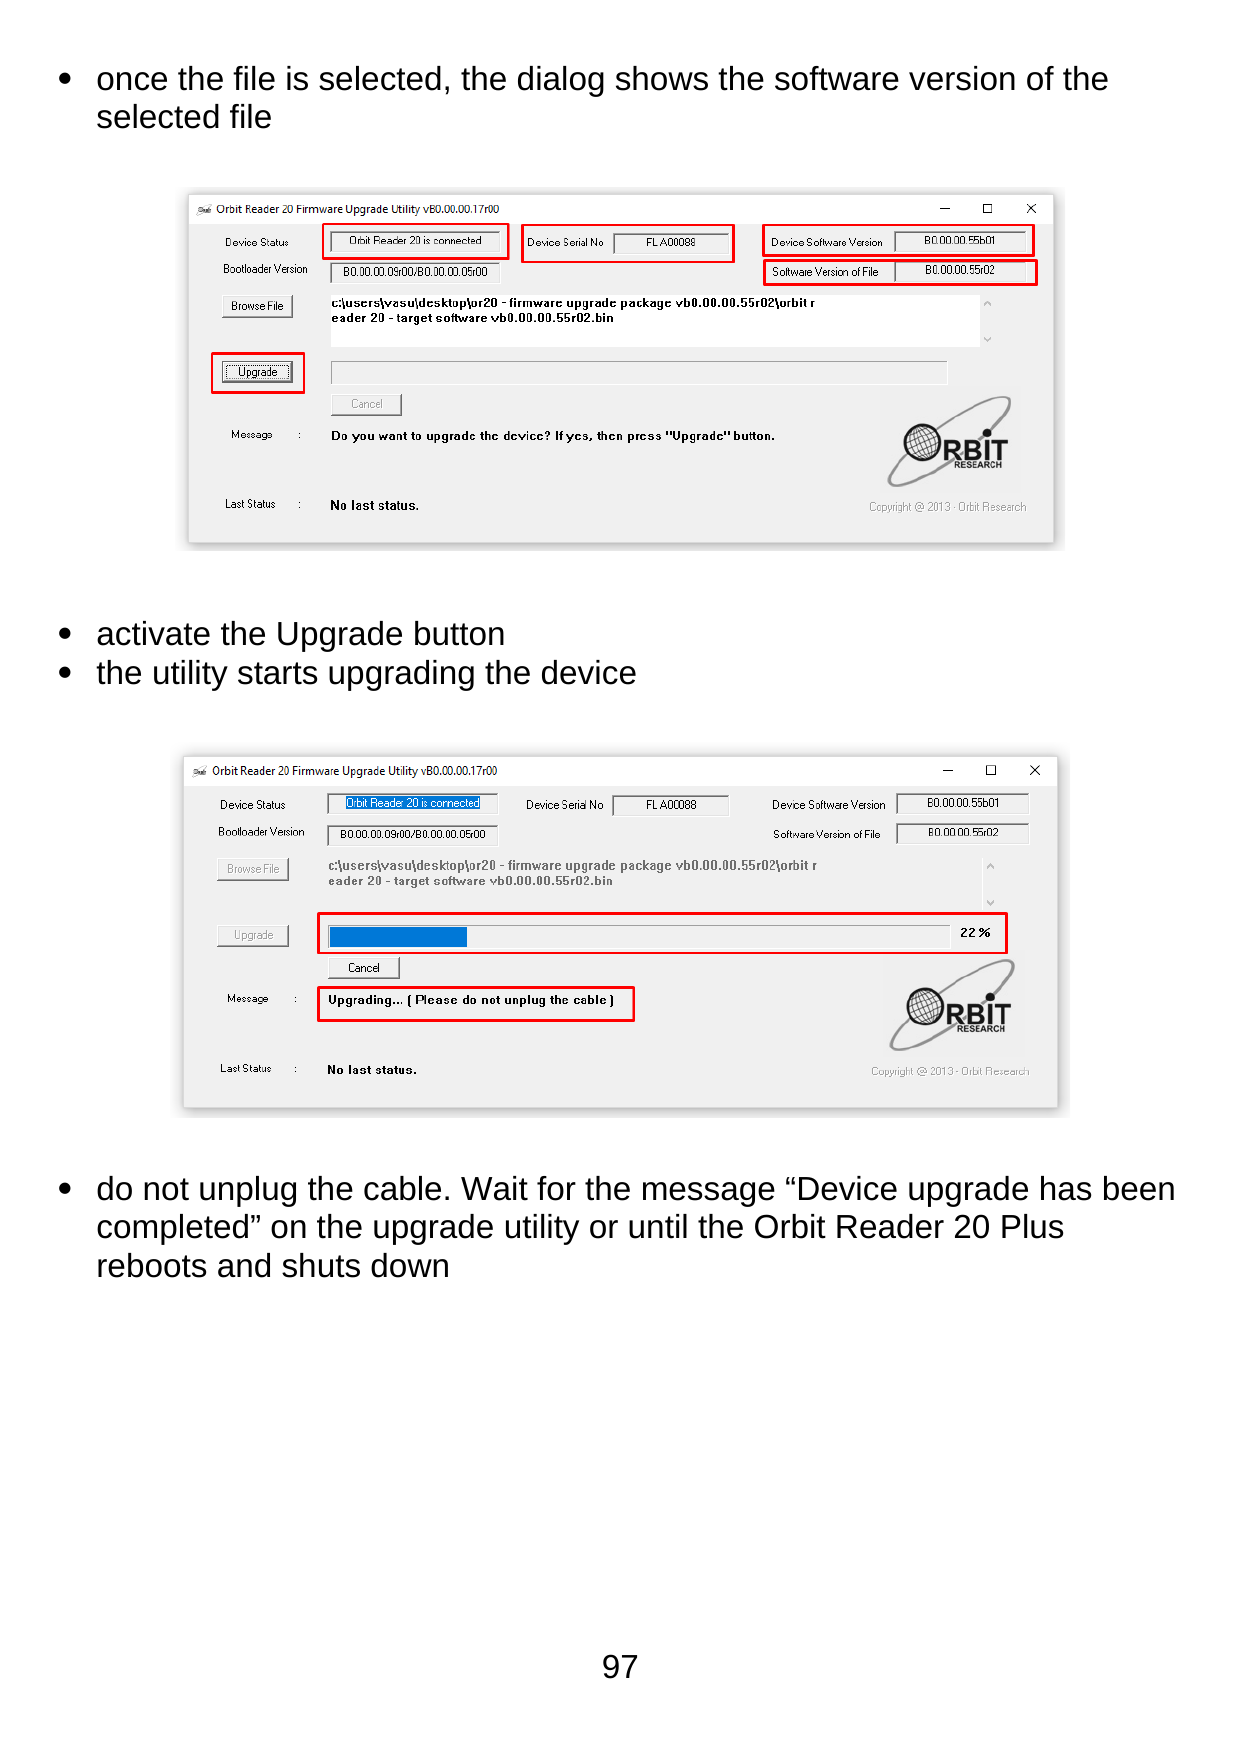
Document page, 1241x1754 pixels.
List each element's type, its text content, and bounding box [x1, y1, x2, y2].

picture [175, 187, 1066, 551]
picture [170, 742, 1071, 1118]
list do not unplug the cable. Wait for the message “Device upgrade has been completed” on the upgrade utility or until the Orbit Reader 20 Plus reboots and shuts down [59, 1169, 1181, 1284]
list activate the Upgrade button [59, 614, 1181, 653]
list once the file is selected, the dialog shows the software version of the selected file [59, 59, 1181, 136]
list the utility starts upgrading the device [59, 653, 1181, 692]
